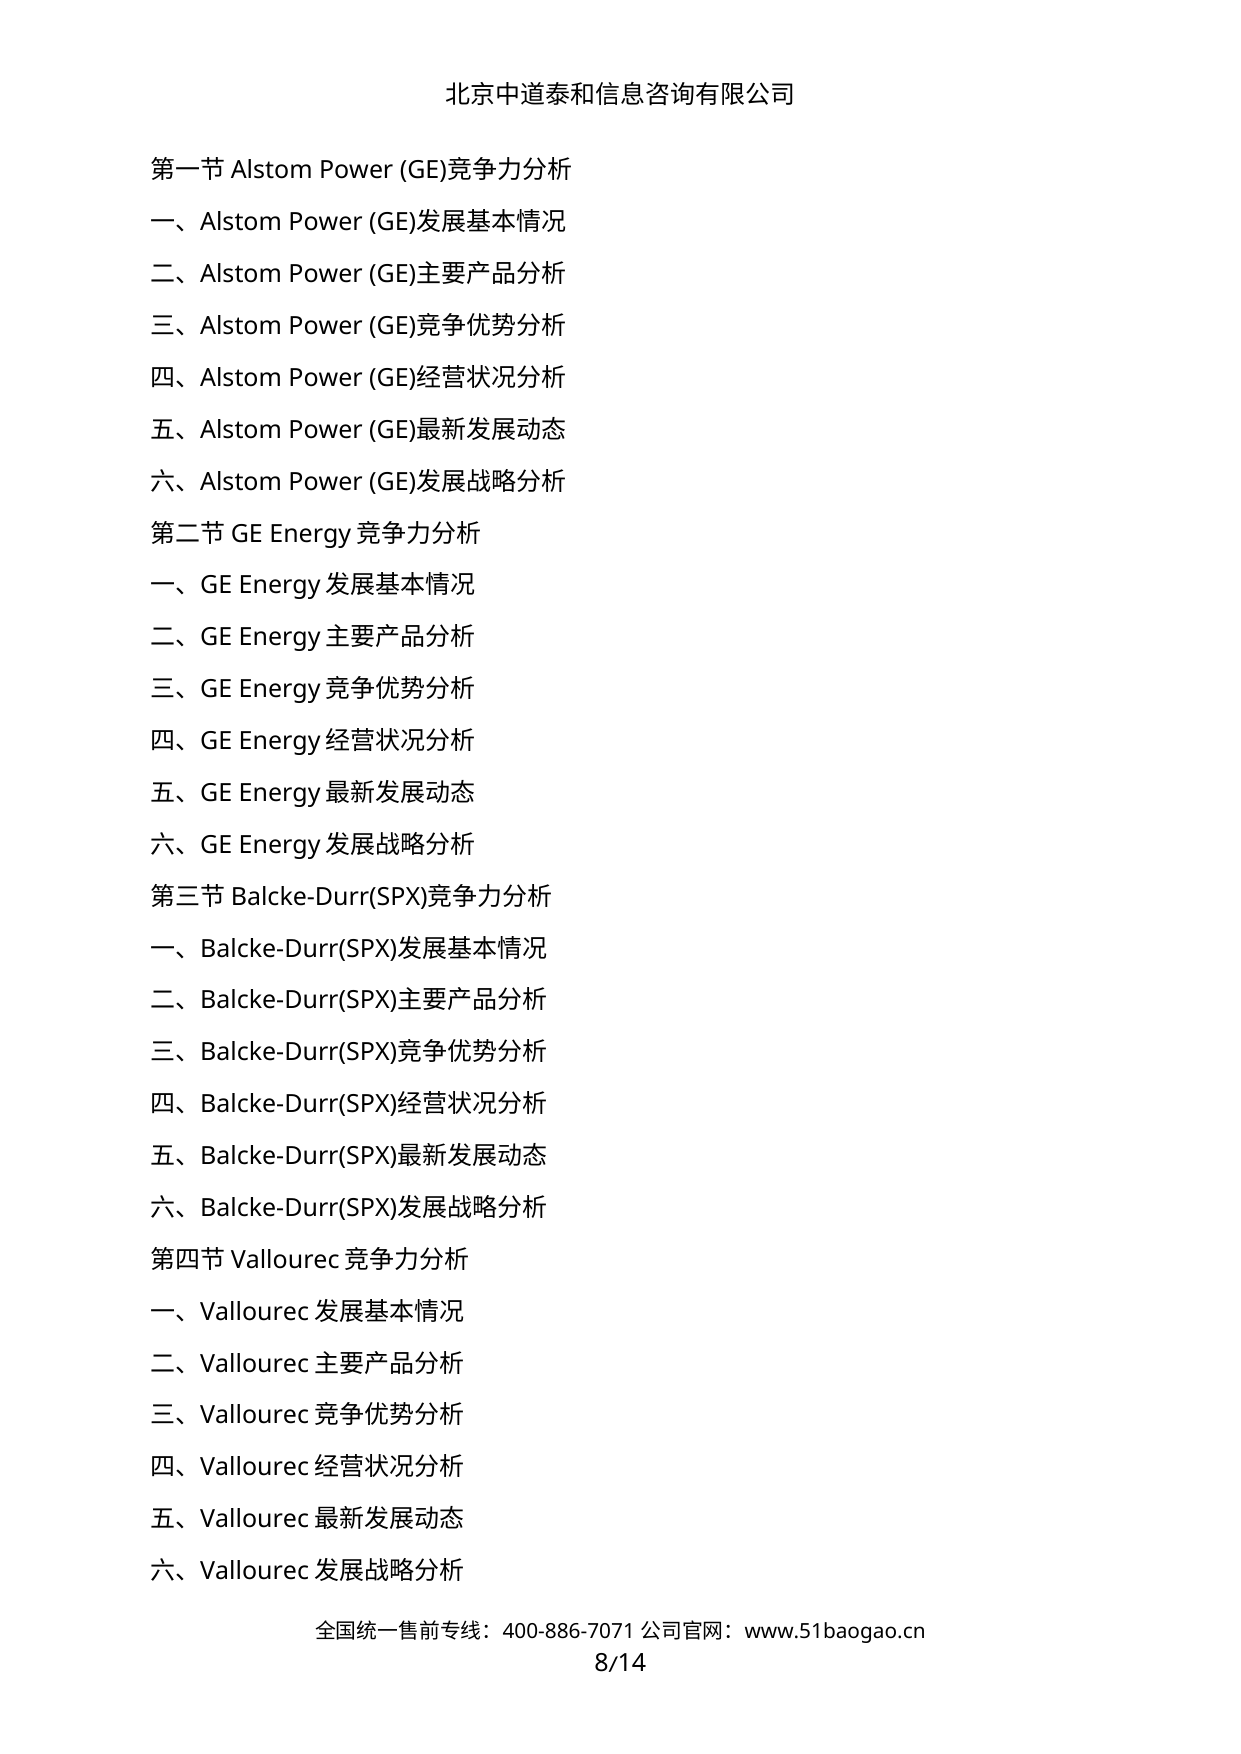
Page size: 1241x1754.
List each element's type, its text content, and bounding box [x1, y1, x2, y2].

text 第三节 Balcke-Durr(SPX)竞争力分析 [150, 876, 1090, 912]
text 三、Balcke-Durr(SPX)竞争优势分析 [150, 1032, 1090, 1068]
text 第四节 Vallourec竞争力分析 [150, 1239, 1090, 1276]
text 四、Vallourec经营状况分析 [150, 1447, 1090, 1483]
text 二、Vallourec主要产品分析 [150, 1343, 1090, 1379]
text 六、GE Energy发展战略分析 [150, 824, 1090, 861]
text 五、GE Energy最新发展动态 [150, 772, 1090, 809]
text 五、Vallourec最新发展动态 [150, 1499, 1090, 1535]
text 三、GE Energy竞争优势分析 [150, 669, 1090, 705]
text 四、GE Energy经营状况分析 [150, 721, 1090, 757]
text 六、Vallourec发展战略分析 [150, 1551, 1090, 1587]
text 一、GE Energy发展基本情况 [150, 565, 1090, 601]
text 一、Balcke-Durr(SPX)发展基本情况 [150, 928, 1090, 964]
text 一、Alstom Power (GE)发展基本情况 [150, 202, 1090, 238]
text 六、Balcke-Durr(SPX)发展战略分析 [150, 1187, 1090, 1224]
text 二、Alstom Power (GE)主要产品分析 [150, 254, 1090, 290]
text 五、Alstom Power (GE)最新发展动态 [150, 409, 1090, 446]
text 五、Balcke-Durr(SPX)最新发展动态 [150, 1136, 1090, 1172]
text 第二节 GE Energy竞争力分析 [150, 513, 1090, 549]
text 二、Balcke-Durr(SPX)主要产品分析 [150, 980, 1090, 1016]
text 三、Alstom Power (GE)竞争优势分析 [150, 306, 1090, 342]
text 二、GE Energy主要产品分析 [150, 617, 1090, 653]
text 六、Alstom Power (GE)发展战略分析 [150, 461, 1090, 497]
text 三、Vallourec竞争优势分析 [150, 1395, 1090, 1431]
text 一、Vallourec发展基本情况 [150, 1291, 1090, 1327]
text 四、Balcke-Durr(SPX)经营状况分析 [150, 1084, 1090, 1120]
text 第一节 Alstom Power (GE)竞争力分析 [150, 150, 1090, 186]
text 四、Alstom Power (GE)经营状况分析 [150, 357, 1090, 394]
